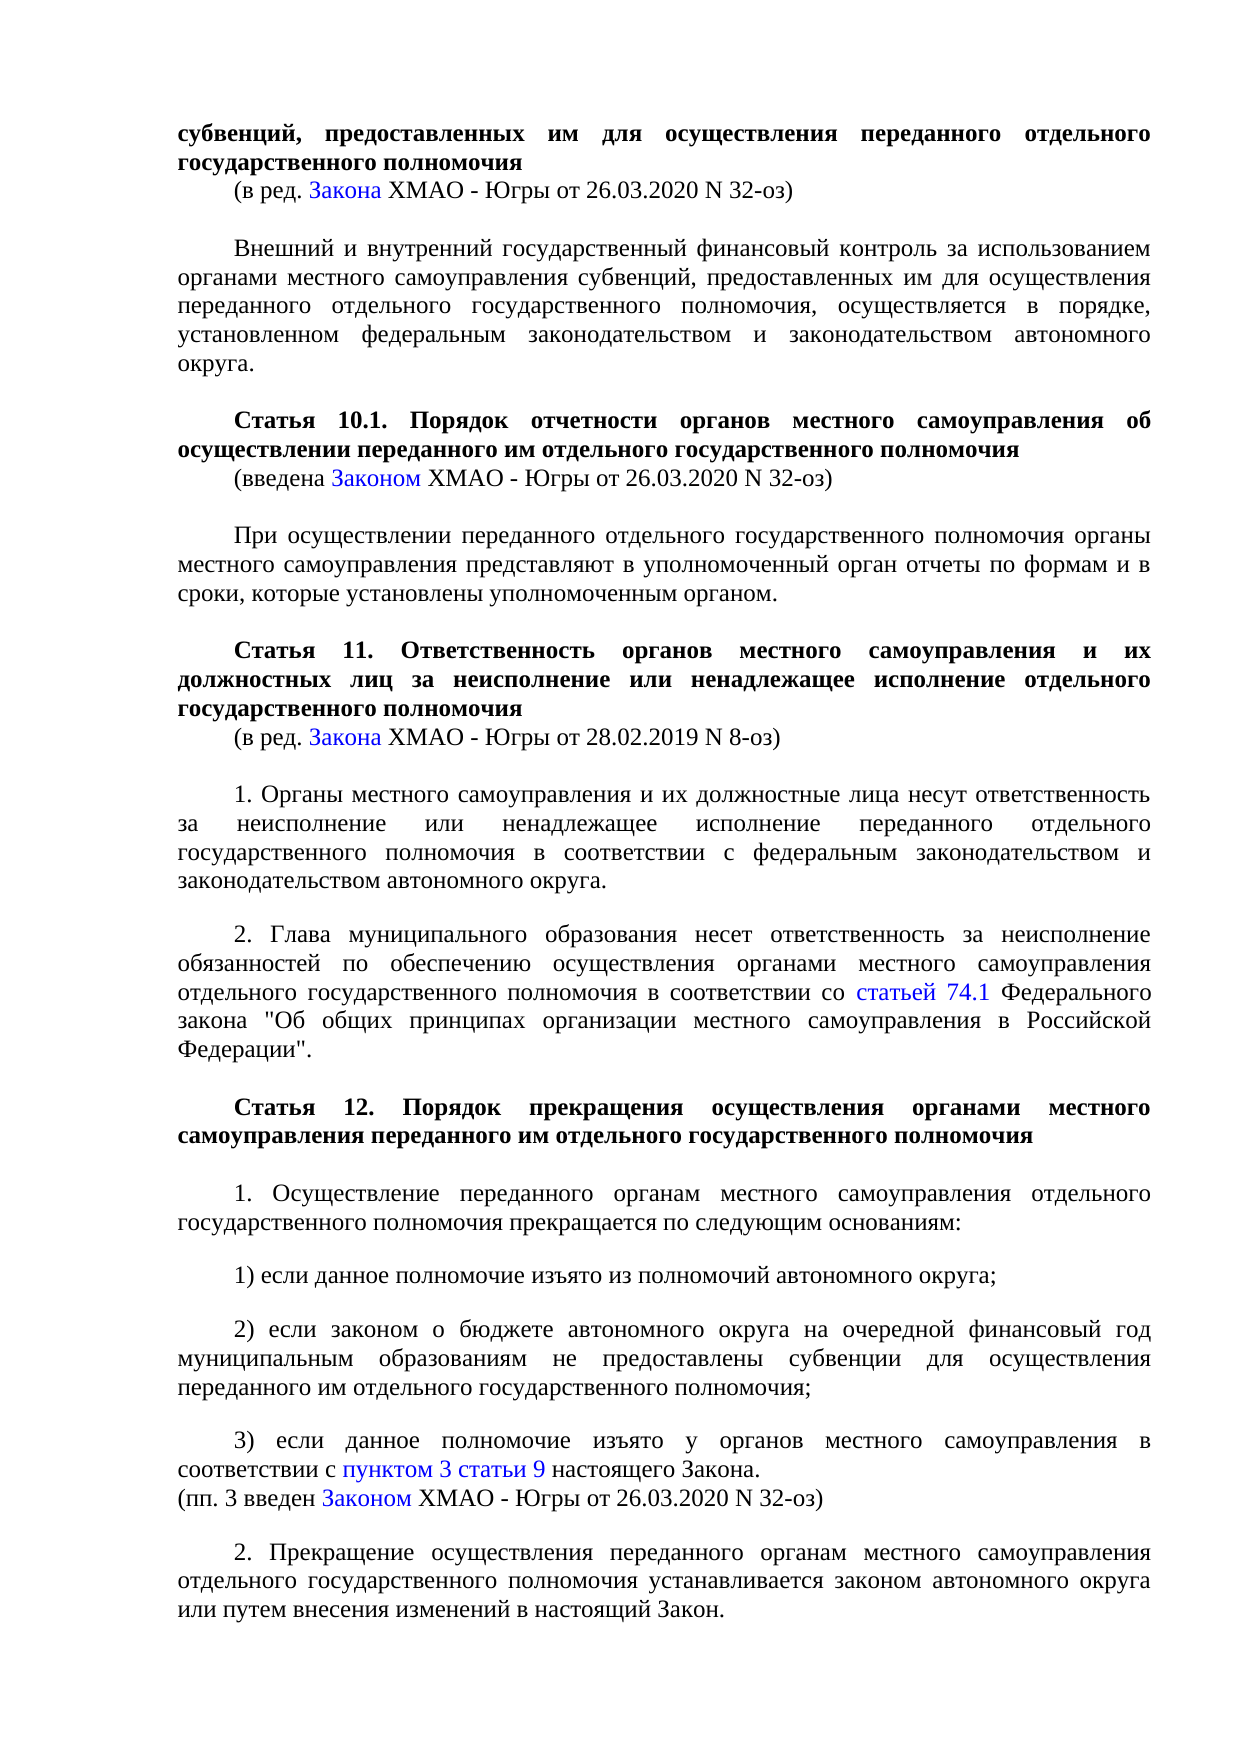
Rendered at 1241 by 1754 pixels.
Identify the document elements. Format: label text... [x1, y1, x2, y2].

text 2) если законом о бюджете автономного округа на очередной финансовый год муниципальным образованиям не предоставлены субвенции для осуществления переданного им отдельного государственного полномочия; [177, 1314, 1152, 1401]
text Внешний и внутренний государственный финансовый контроль за использованием органами местного самоуправления субвенций, предоставленных им для осуществления переданного отдельного государственного полномочия, осуществляется в порядке, установленном федеральным законодательством и законодательством автономного округа. [177, 233, 1152, 377]
text 1. Органы местного самоуправления и их должностные лица несут ответственность за неисполнение или ненадлежащее исполнение переданного отдельного государственного полномочия в соответствии с федеральным законодательством и законодательством автономного округа. [177, 779, 1152, 894]
text 2. Прекращение осуществления переданного органам местного самоуправления отдельного государственного полномочия устанавливается законом автономного округа или путем внесения изменений в настоящий Закон. [177, 1537, 1152, 1623]
text Статья 12. Порядок прекращения осуществления органами местного самоуправления переданного им отдельного государственного полномочия [177, 1092, 1152, 1149]
text При осуществлении переданного отдельного государственного полномочия органы местного самоуправления представляют в уполномоченный орган отчеты по формам и в сроки, которые установлены уполномоченным органом. [177, 521, 1152, 607]
text 1) если данное полномочие изъято из полномочий автономного округа; [177, 1261, 1152, 1289]
text 1. Осуществление переданного органам местного самоуправления отдельного государственного полномочия прекращается по следующим основаниям: [177, 1178, 1152, 1236]
text Статья 10.1. Порядок отчетности органов местного самоуправления об осуществлении переданного им отдельного государственного полномочия [177, 406, 1152, 463]
text (введена Законом ХМАО - Югры от 26.03.2020 N 32-оз) [177, 463, 1152, 492]
text (в ред. Закона ХМАО - Югры от 28.02.2019 N 8-оз) [177, 722, 1152, 751]
text (пп. 3 введен Законом ХМАО - Югры от 26.03.2020 N 32-оз) [177, 1483, 1152, 1512]
text (в ред. Закона ХМАО - Югры от 26.03.2020 N 32-оз) [177, 176, 1152, 204]
text 2. Глава муниципального образования несет ответственность за неисполнение обязанностей по обеспечению осуществления органами местного самоуправления отдельного государственного полномочия в соответствии со статьей 74.1 Федерального закона "Об общих принципах организации местного самоуправления в Российской Федерации". [177, 919, 1152, 1063]
text Статья 11. Ответственность органов местного самоуправления и их должностных лиц за неисполнение или ненадлежащее исполнение отдельного государственного полномочия [177, 636, 1152, 722]
text 3) если данное полномочие изъято у органов местного самоуправления в соответствии с пунктом 3 статьи 9 настоящего Закона. [177, 1426, 1152, 1483]
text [177, 118, 1152, 176]
